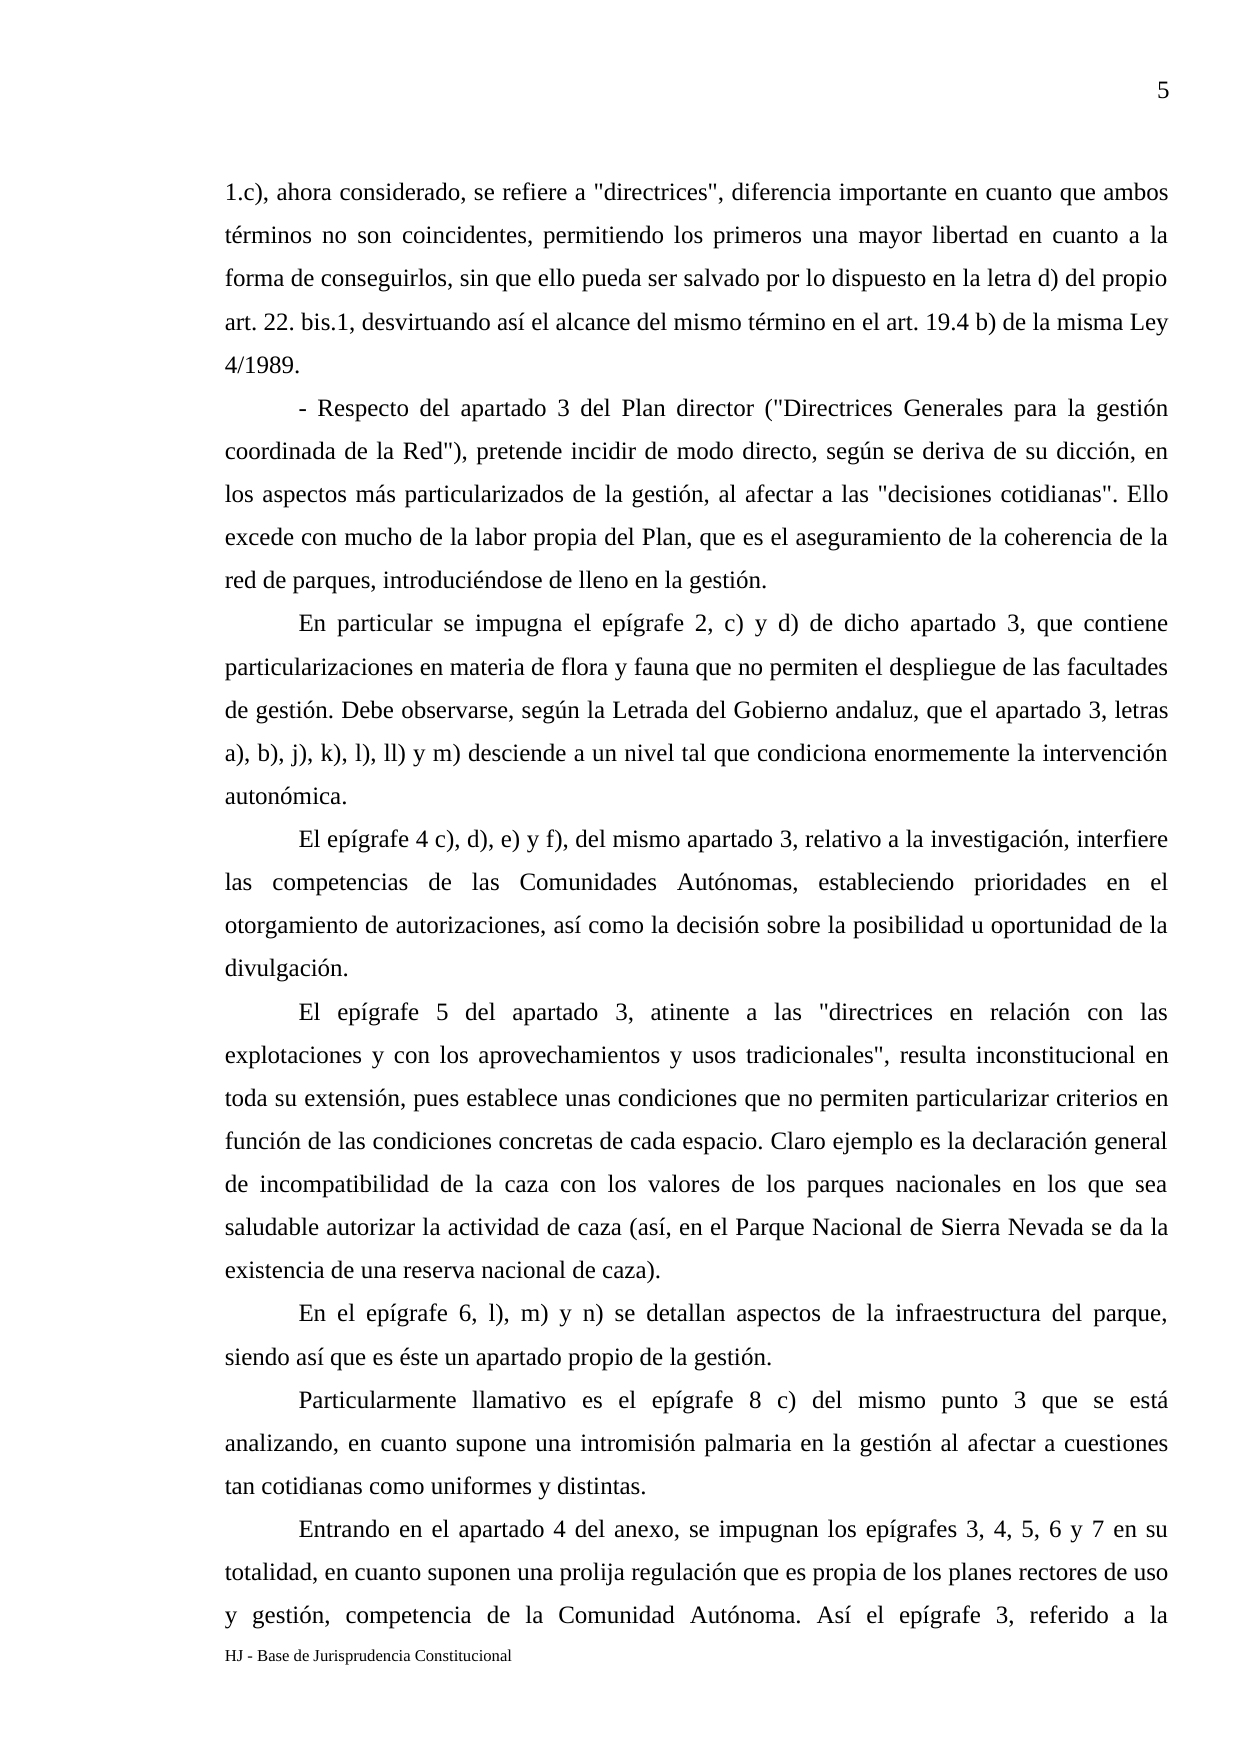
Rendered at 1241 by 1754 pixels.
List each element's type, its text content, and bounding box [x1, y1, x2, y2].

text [224, 1514, 1169, 1629]
text Particularmente llamativo es el epígrafe 8 c) del mismo punto 3 que se está analizando, en cuanto supone una intromisión palmaria en la gestión al afectar a cuestiones tan cotidianas como uniformes y distintas. [224, 1385, 1169, 1500]
text En el epígrafe 6, l), m) y n) se detallan aspectos de la infraestructura del parque, siendo así que es éste un apartado propio de la gestión. [224, 1298, 1169, 1370]
text El epígrafe 5 del apartado 3, atinente a las "directrices en relación con las explotaciones y con los aprovechamientos y usos tradicionales", resulta inconstitucional en toda su extensión, pues establece unas condiciones que no permiten particularizar criterios en función de las condiciones concretas de cada espacio. Claro ejemplo es la declaración general de incompatibilidad de la caza con los valores de los parques nacionales en los que sea saludable autorizar la actividad de caza (así, en el Parque Nacional de Sierra Nevada se da la existencia de una reserva nacional de caza). [224, 997, 1169, 1284]
text En particular se impugna el epígrafe 2, c) y d) de dicho apartado 3, que contiene particularizaciones en materia de flora y fauna que no permiten el despliegue de las facultades de gestión. Debe observarse, según la Letrada del Gobierno andaluz, que el apartado 3, letras a), b), j), k), l), ll) y m) desciende a un nivel tal que condiciona enormemente la intervención autonómica. [224, 608, 1169, 810]
text El epígrafe 4 c), d), e) y f), del mismo apartado 3, relativo a la investigación, interfiere las competencias de las Comunidades Autónomas, estableciendo prioridades en el otorgamiento de autorizaciones, así como la decisión sobre la posibilidad u oportunidad de la divulgación. [224, 824, 1169, 982]
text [224, 177, 1169, 378]
text - Respecto del apartado 3 del Plan director ("Directrices Generales para la gestión coordinada de la Red"), pretende incidir de modo directo, según se deriva de su dicción, en los aspectos más particularizados de la gestión, al afectar a las "decisiones cotidianas". Ello excede con mucho de la labor propia del Plan, que es el aseguramiento de la coherencia de la red de parques, introduciéndose de lleno en la gestión. [224, 393, 1169, 594]
